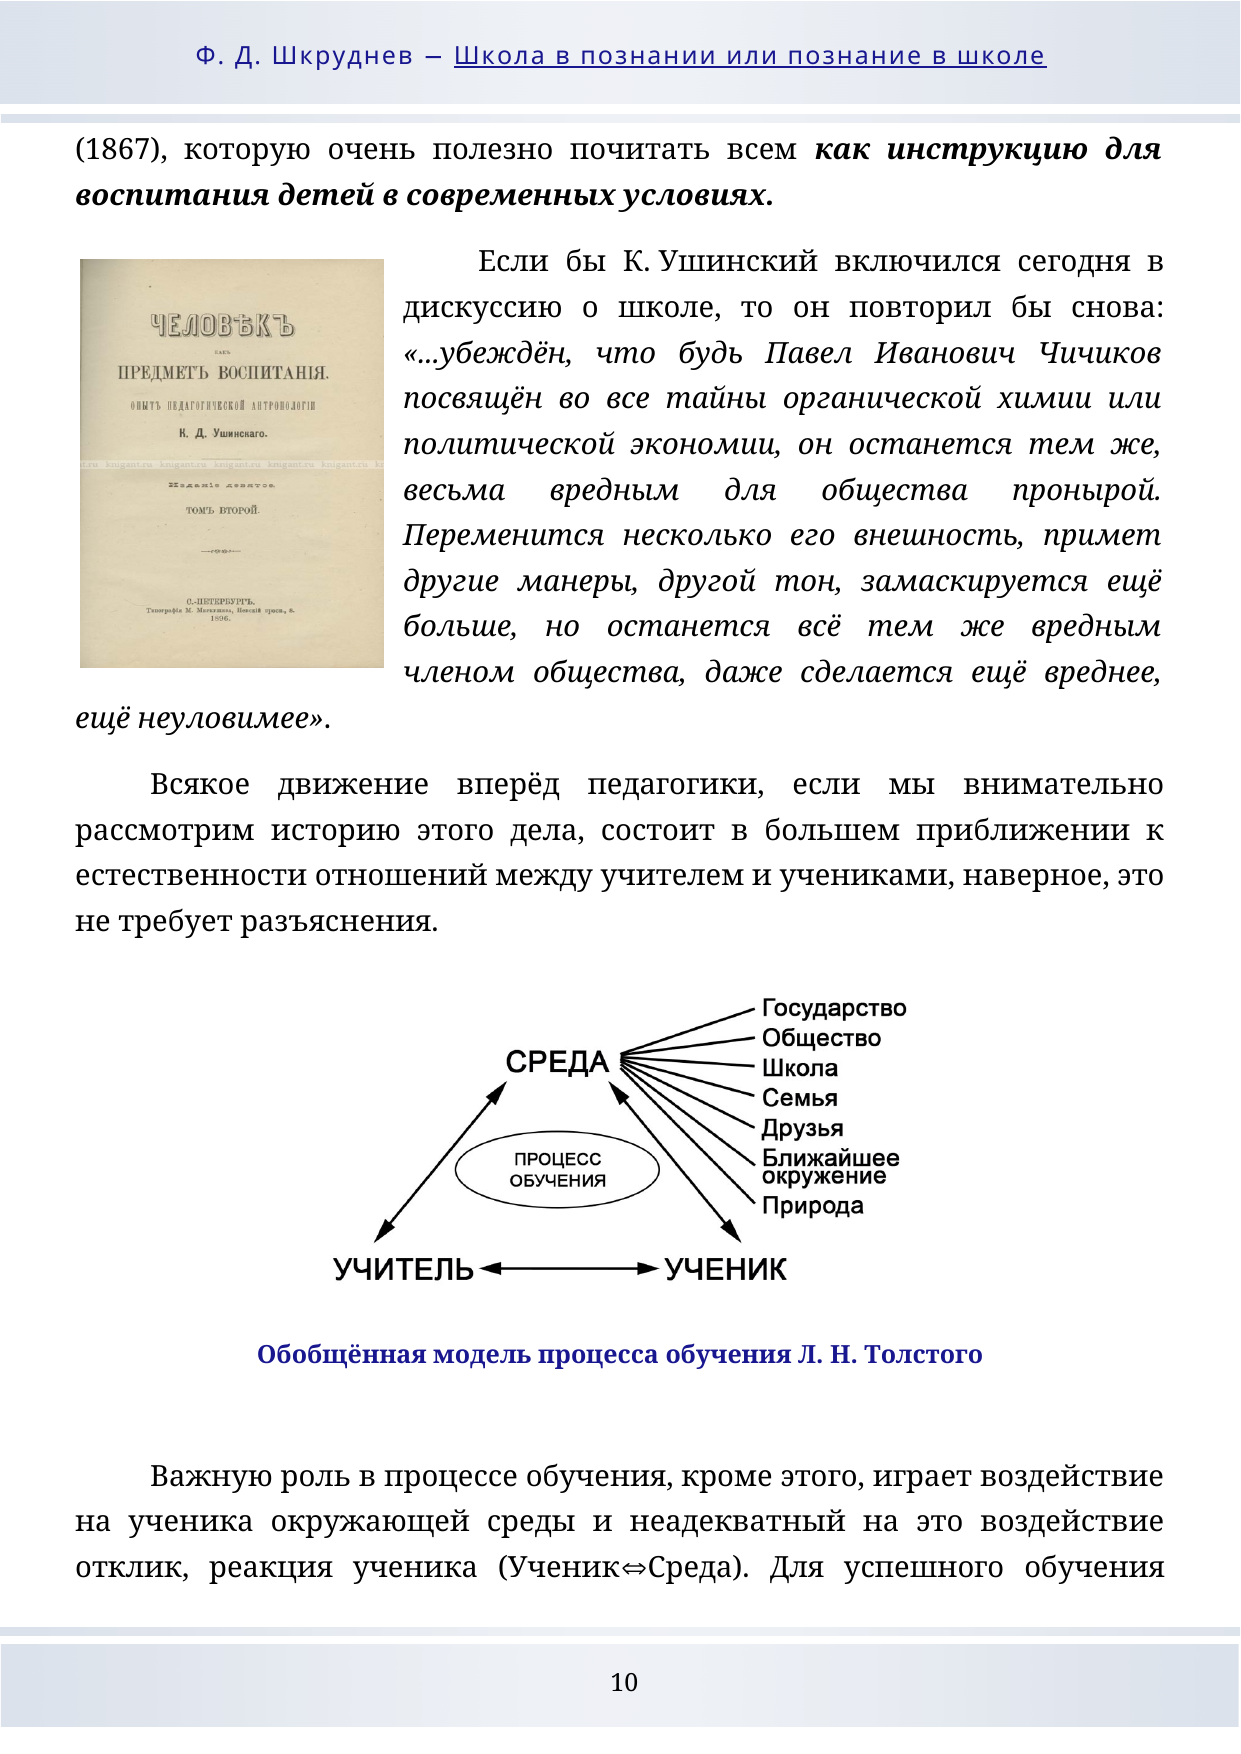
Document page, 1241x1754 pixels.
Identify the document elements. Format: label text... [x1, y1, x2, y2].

picture [0, 114, 1241, 123]
picture [0, 1627, 1241, 1636]
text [75, 129, 1165, 214]
picture [309, 966, 931, 1310]
picture [0, 1, 1241, 104]
text Если бы К. Ушинский включился сегодня в дискуссию о школе, то он повторил бы снова: «...убеждён, что будь Павел Иванович Чичиков посвящён во все тайны органической химии или политической экономии, он останется тем же, весьма вредным для общества пронырой. Переменится несколько его внешность, примет другие манеры, другой тон, замаскируется ещё больше, но останется всё тем же вредным членом общества, даже сделается ещё вреднее, ещё неуловимее». [75, 241, 1165, 737]
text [75, 1455, 1165, 1586]
picture [0, 1644, 1239, 1727]
picture [80, 259, 384, 668]
text Обобщённая модель процесса обучения Л. Н. Толстого [75, 1336, 1165, 1371]
text Всякое движение вперёд педагогики, если мы внимательно рассмотрим историю этого дела, состоит в большем приближении к естественности отношений между учителем и учениками, наверное, это не требует разъяснения. [75, 763, 1165, 940]
